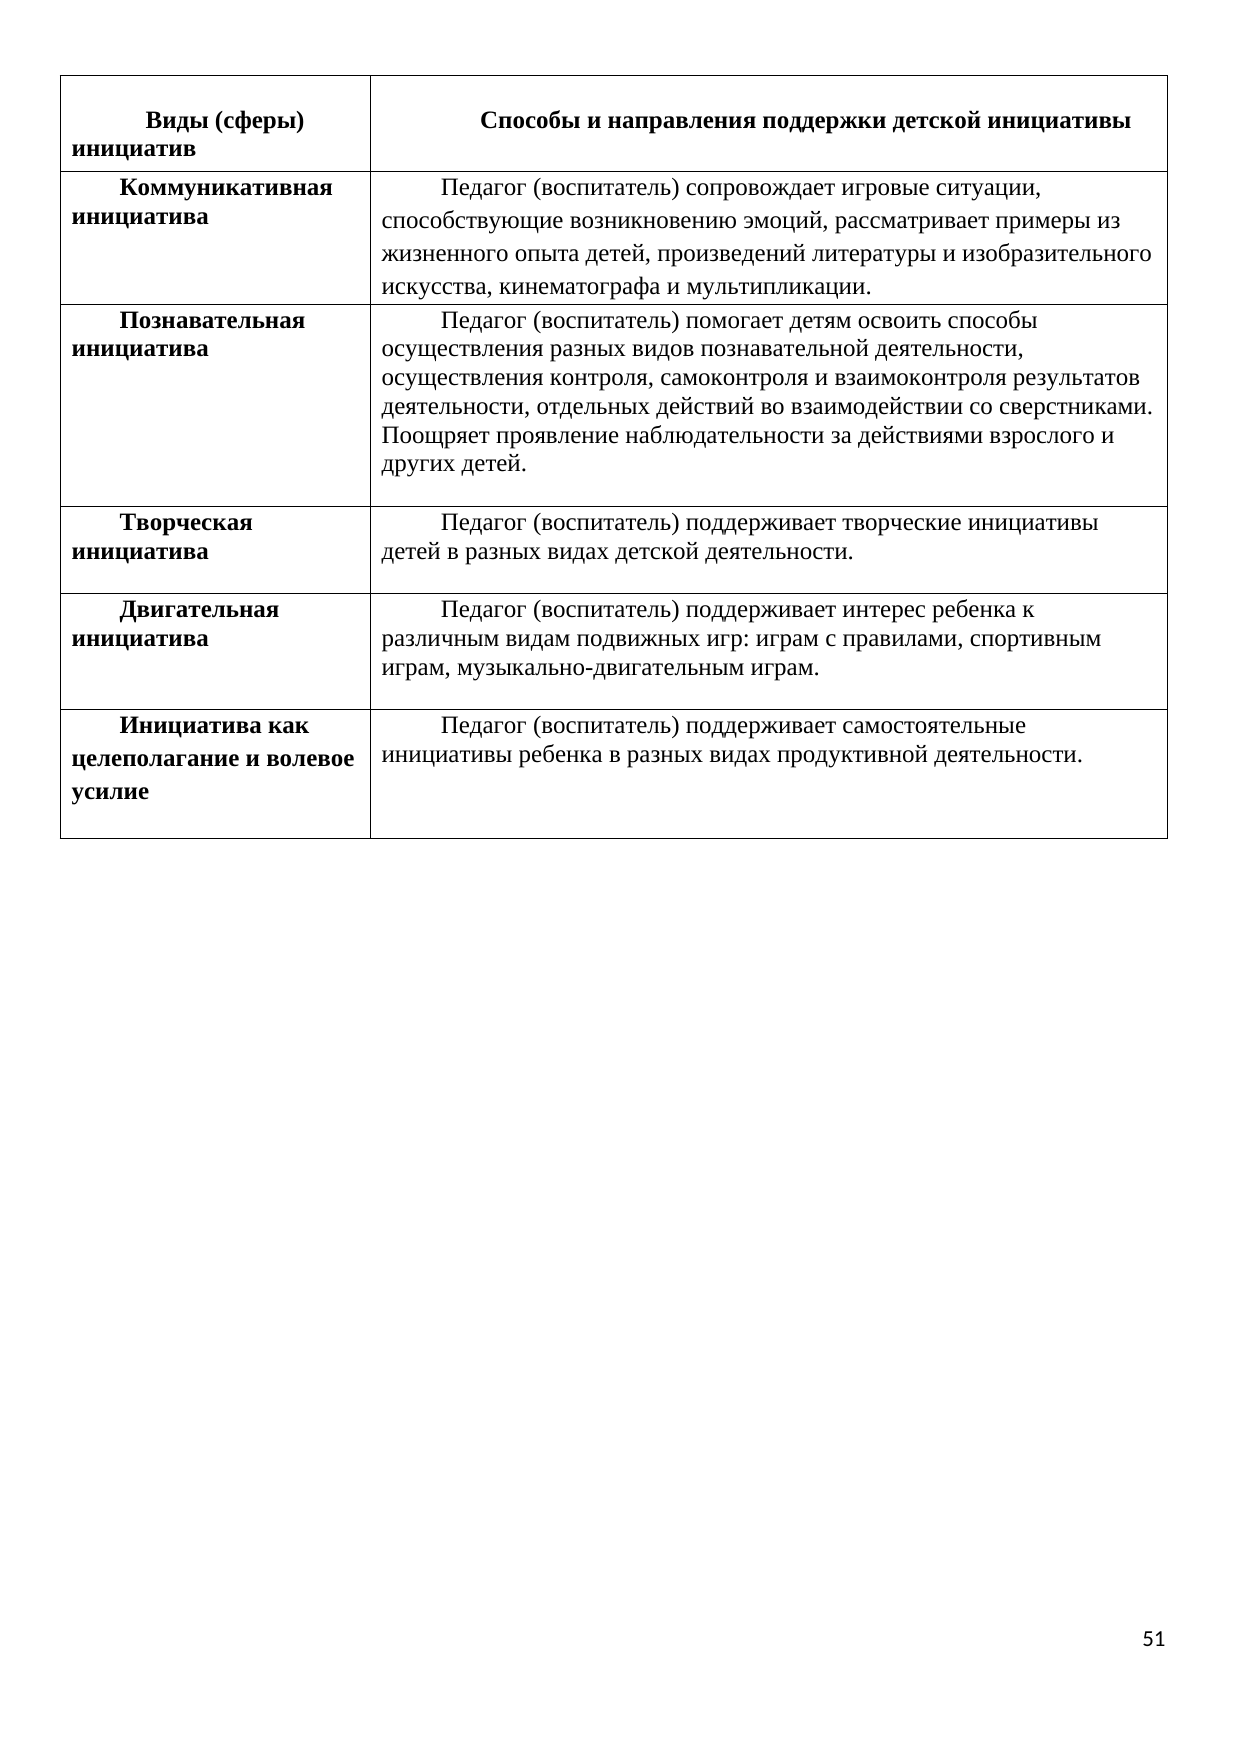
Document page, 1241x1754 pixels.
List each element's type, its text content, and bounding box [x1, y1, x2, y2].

table_header Виды (сферы) инициатив [61, 76, 370, 171]
table_header Способы и направления поддержки детской инициативы [371, 76, 1167, 171]
table_cell Двигательная инициатива [61, 594, 370, 709]
table_cell Педагог (воспитатель) сопровождает игровые ситуации, способствующие возникновению эмоций, рассматривает примеры из жизненного опыта детей, произведений литературы и изобразительного искусства, кинематографа и мультипликации. [371, 172, 1167, 304]
table_cell Познавательная инициатива [61, 305, 370, 506]
table_cell Творческая инициатива [61, 507, 370, 593]
table_cell Инициатива как целеполагание и волевое усилие [61, 710, 370, 838]
table_cell Педагог (воспитатель) поддерживает самостоятельные инициативы ребенка в разных видах продуктивной деятельности. [371, 710, 1167, 838]
table_cell Коммуникативная инициатива [61, 172, 370, 304]
table_cell Педагог (воспитатель) поддерживает творческие инициативы детей в разных видах детской деятельности. [371, 507, 1167, 593]
table_cell Педагог (воспитатель) поддерживает интерес ребенка к различным видам подвижных игр: играм с правилами, спортивным играм, музыкально-двигательным играм. [371, 594, 1167, 709]
table_cell Педагог (воспитатель) помогает детям освоить способы осуществления разных видов познавательной деятельности, осуществления контроля, самоконтроля и взаимоконтроля результатов деятельности, отдельных действий во взаимодействии со сверстниками. Поощряет проявление наблюдательности за действиями взрослого и других детей. [371, 305, 1167, 506]
